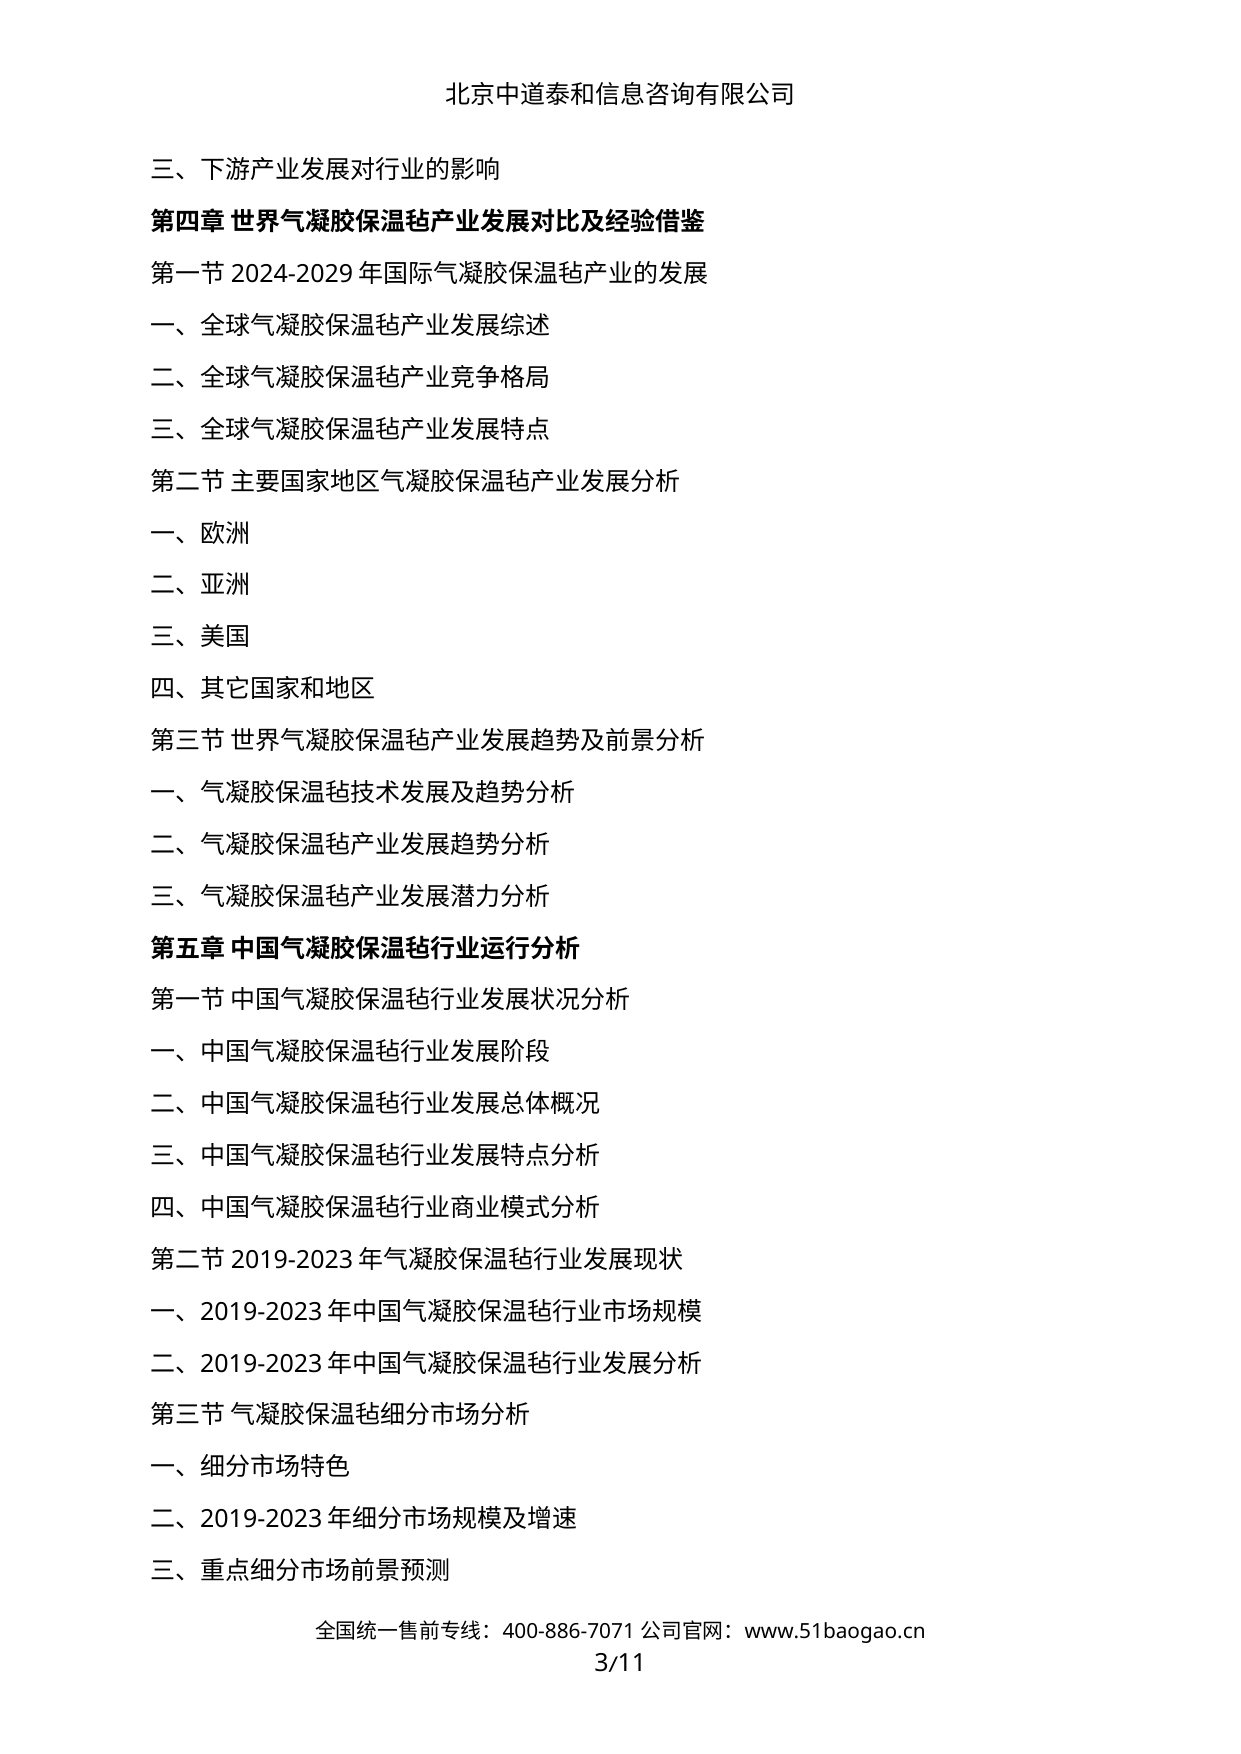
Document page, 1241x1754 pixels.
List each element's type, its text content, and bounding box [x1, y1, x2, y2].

text 二、2019-2023年中国气凝胶保温毡行业发展分析 [150, 1343, 1090, 1379]
text 第一节 2024-2029年国际气凝胶保温毡产业的发展 [150, 254, 1090, 290]
text 二、全球气凝胶保温毡产业竞争格局 [150, 357, 1090, 394]
text 第三节 气凝胶保温毡细分市场分析 [150, 1395, 1090, 1431]
text 三、气凝胶保温毡产业发展潜力分析 [150, 876, 1090, 912]
text 三、重点细分市场前景预测 [150, 1551, 1090, 1587]
text 一、欧洲 [150, 513, 1090, 549]
text 二、气凝胶保温毡产业发展趋势分析 [150, 824, 1090, 861]
text 三、下游产业发展对行业的影响 [150, 150, 1090, 186]
text 三、全球气凝胶保温毡产业发展特点 [150, 409, 1090, 446]
text 二、2019-2023年细分市场规模及增速 [150, 1499, 1090, 1535]
text 四、中国气凝胶保温毡行业商业模式分析 [150, 1187, 1090, 1224]
text 一、全球气凝胶保温毡产业发展综述 [150, 306, 1090, 342]
text 第四章 世界气凝胶保温毡产业发展对比及经验借鉴 [150, 202, 1090, 238]
text 第二节 2019-2023年气凝胶保温毡行业发展现状 [150, 1239, 1090, 1276]
text 三、美国 [150, 617, 1090, 653]
text 第三节 世界气凝胶保温毡产业发展趋势及前景分析 [150, 721, 1090, 757]
text 第二节 主要国家地区气凝胶保温毡产业发展分析 [150, 461, 1090, 497]
text 一、细分市场特色 [150, 1447, 1090, 1483]
text 二、中国气凝胶保温毡行业发展总体概况 [150, 1084, 1090, 1120]
text 第一节 中国气凝胶保温毡行业发展状况分析 [150, 980, 1090, 1016]
text 第五章 中国气凝胶保温毡行业运行分析 [150, 928, 1090, 964]
text 二、亚洲 [150, 565, 1090, 601]
text 四、其它国家和地区 [150, 669, 1090, 705]
text 一、气凝胶保温毡技术发展及趋势分析 [150, 772, 1090, 809]
text 一、2019-2023年中国气凝胶保温毡行业市场规模 [150, 1291, 1090, 1327]
text 三、中国气凝胶保温毡行业发展特点分析 [150, 1136, 1090, 1172]
text 一、中国气凝胶保温毡行业发展阶段 [150, 1032, 1090, 1068]
